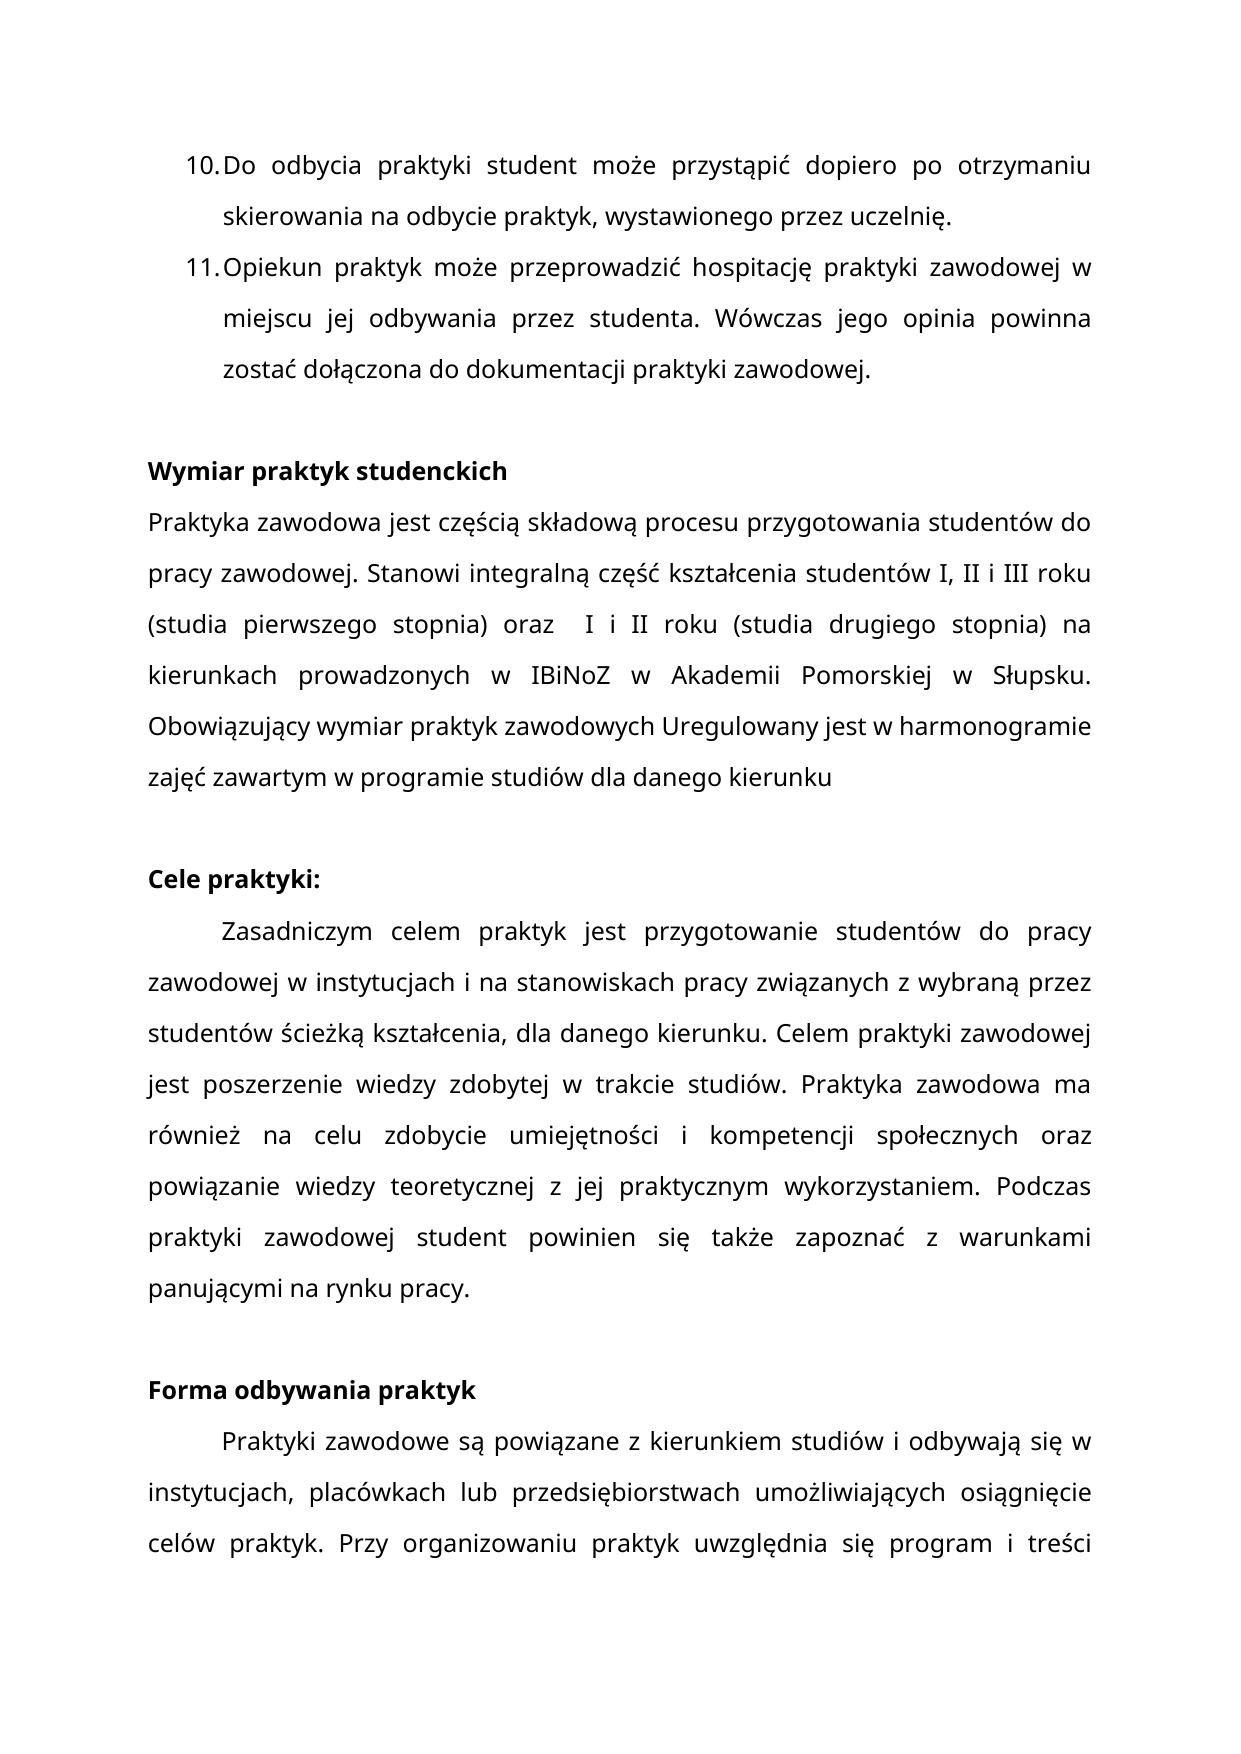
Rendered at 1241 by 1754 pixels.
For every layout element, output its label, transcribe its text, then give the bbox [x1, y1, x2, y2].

text Cele praktyki: [148, 862, 1093, 896]
list Do odbycia praktyki student może przystąpić dopiero po otrzymaniu skierowania na odbycie praktyk, wystawionego przez uczelnię. [185, 148, 1093, 233]
text Zasadniczym celem praktyk jest przygotowanie studentów do pracy zawodowej w instytucjach i na stanowiskach pracy związanych z wybraną przez studentów ścieżką kształcenia, dla danego kierunku. Celem praktyki zawodowej jest poszerzenie wiedzy zdobytej w trakcie studiów. Praktyka zawodowa ma również na celu zdobycie umiejętności i kompetencji społecznych oraz powiązanie wiedzy teoretycznej z jej praktycznym wykorzystaniem. Podczas praktyki zawodowej student powinien się także zapoznać z warunkami panującymi na rynku pracy. [148, 913, 1093, 1304]
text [148, 1424, 1093, 1560]
text Forma odbywania praktyk [148, 1373, 1093, 1407]
list Opiekun praktyk może przeprowadzić hospitację praktyki zawodowej w miejscu jej odbywania przez studenta. Wówczas jego opinia powinna zostać dołączona do dokumentacji praktyki zawodowej. [185, 250, 1093, 386]
text Wymiar praktyk studenckich [148, 454, 1093, 488]
text Praktyka zawodowa jest częścią składową procesu przygotowania studentów do pracy zawodowej. Stanowi integralną część kształcenia studentów I, II i III roku (studia pierwszego stopnia) oraz I i II roku (studia drugiego stopnia) na kierunkach prowadzonych w IBiNoZ w Akademii Pomorskiej w Słupsku. Obowiązujący wymiar praktyk zawodowych Uregulowany jest w harmonogramie zajęć zawartym w programie studiów dla danego kierunku [148, 505, 1093, 794]
